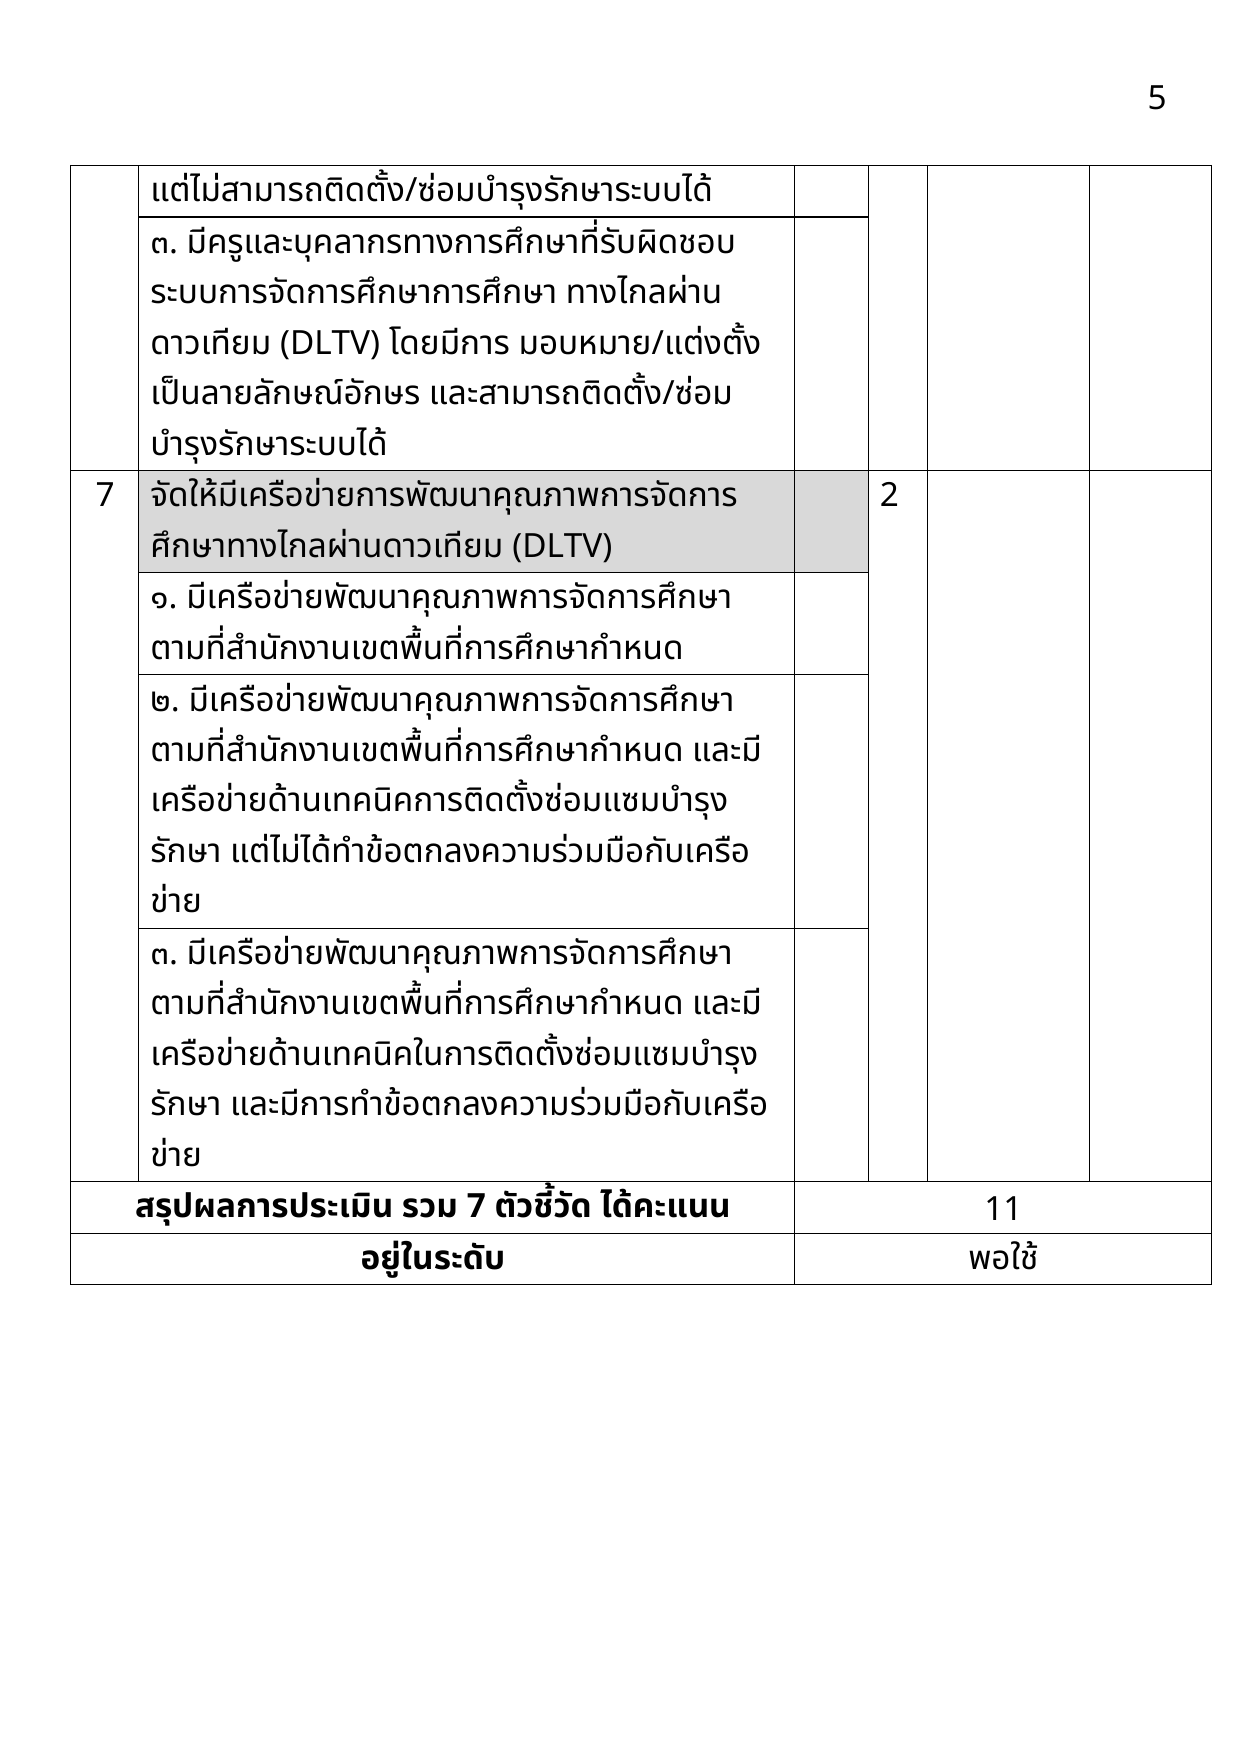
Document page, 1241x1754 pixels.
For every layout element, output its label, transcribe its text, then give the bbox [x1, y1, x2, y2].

table_cell พอใช้ [795, 1234, 1211, 1284]
table_cell [1090, 471, 1211, 1181]
table_cell ๑. มีเครือข่ายพัฒนาคุณภาพการจัดการศึกษาตามที่สำนักงานเขตพื้นที่การศึกษากำหนด [139, 573, 794, 674]
table_cell [795, 929, 868, 1181]
table_cell สรุปผลการประเมิน รวม 7 ตัวชี้วัด ได้คะแนน [71, 1182, 794, 1233]
table_cell [795, 166, 868, 216]
table_cell ๒. มีเครือข่ายพัฒนาคุณภาพการจัดการศึกษาตามที่สำนักงานเขตพื้นที่การศึกษากำหนด และมีเครือข่ายด้านเทคนิคการติดตั้งซ่อมแซมบำรุงรักษา แต่ไม่ได้ทำข้อตกลงความร่วมมือกับเครือข่าย [139, 675, 794, 928]
table_cell 7 [71, 471, 138, 1181]
table_cell 2 [869, 471, 927, 1181]
table_cell 11 [795, 1182, 1211, 1233]
table_cell [795, 471, 868, 572]
table_cell [795, 675, 868, 928]
table_cell [795, 573, 868, 674]
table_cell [139, 166, 794, 216]
table_cell จัดให้มีเครือข่ายการพัฒนาคุณภาพการจัดการศึกษาทางไกลผ่านดาวเทียม (DLTV) [139, 471, 794, 572]
table_cell ๓. มีเครือข่ายพัฒนาคุณภาพการจัดการศึกษาตามที่สำนักงานเขตพื้นที่การศึกษากำหนด และมีเครือข่ายด้านเทคนิคในการติดตั้งซ่อมแซมบำรุงรักษา และมีการทำข้อตกลงความร่วมมือกับเครือข่าย [139, 929, 794, 1181]
table_cell อยู่ในระดับ [71, 1234, 794, 1284]
table_cell [795, 218, 868, 470]
table_cell ๓. มีครูและบุคลากรทางการศึกษาที่รับผิดชอบระบบการจัดการศึกษาการศึกษา ทางไกลผ่านดาวเทียม (DLTV) โดยมีการ มอบหมาย/แต่งตั้งเป็นลายลักษณ์อักษร และสามารถติดตั้ง/ซ่อมบำรุงรักษาระบบได้ [139, 218, 794, 470]
table_cell [928, 471, 1089, 1181]
